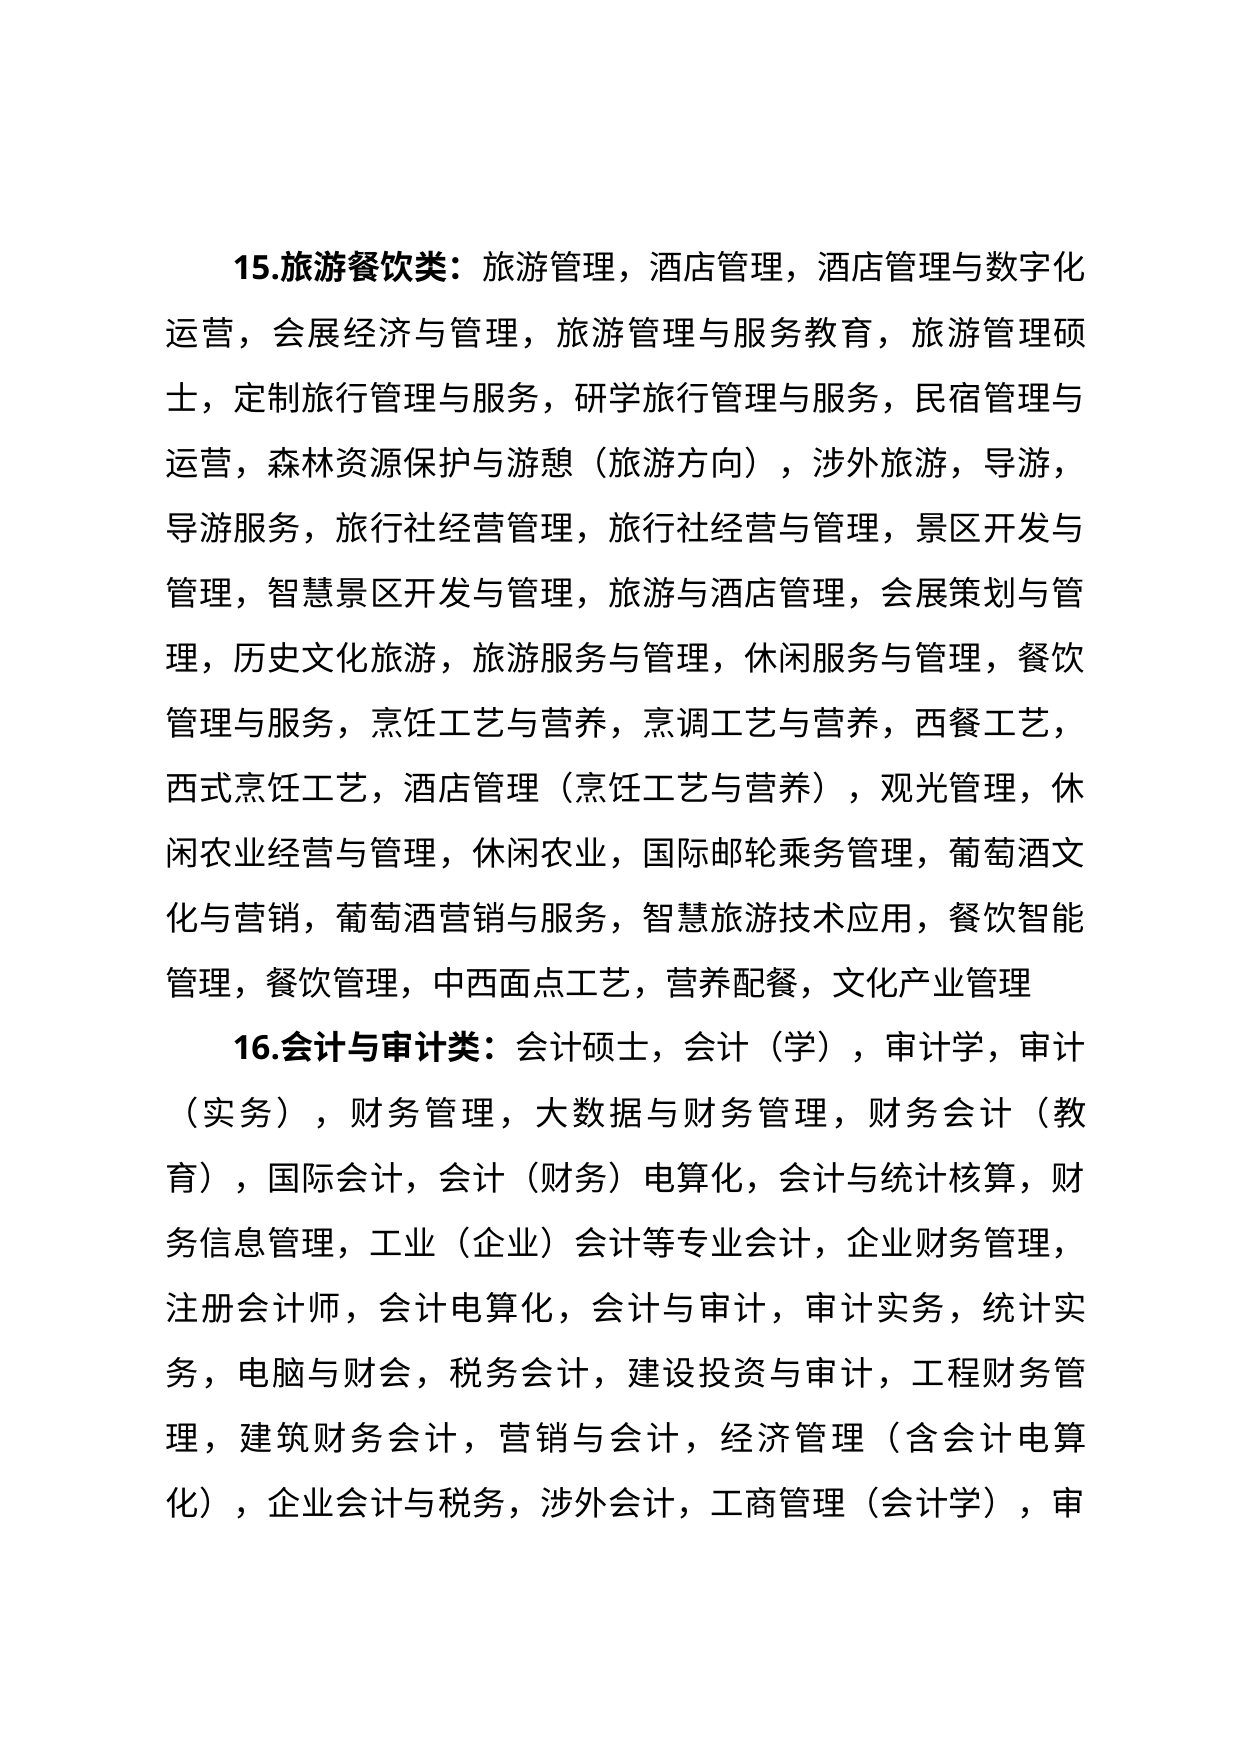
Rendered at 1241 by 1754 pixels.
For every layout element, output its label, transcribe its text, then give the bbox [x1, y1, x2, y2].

text 15.旅游餐饮类：旅游管理，酒店管理，酒店管理与数字化运营，会展经济与管理，旅游管理与服务教育，旅游管理硕士，定制旅行管理与服务，研学旅行管理与服务，民宿管理与运营，森林资源保护与游憩（旅游方向），涉外旅游，导游，导游服务，旅行社经营管理，旅行社经营与管理，景区开发与管理，智慧景区开发与管理，旅游与酒店管理，会展策划与管理，历史文化旅游，旅游服务与管理，休闲服务与管理，餐饮管理与服务，烹饪工艺与营养，烹调工艺与营养，西餐工艺，西式烹饪工艺，酒店管理（烹饪工艺与营养），观光管理，休闲农业经营与管理，休闲农业，国际邮轮乘务管理，葡萄酒文化与营销，葡萄酒营销与服务，智慧旅游技术应用，餐饮智能管理，餐饮管理，中西面点工艺，营养配餐，文化产业管理 [165, 233, 1087, 1013]
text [165, 1013, 1087, 1533]
